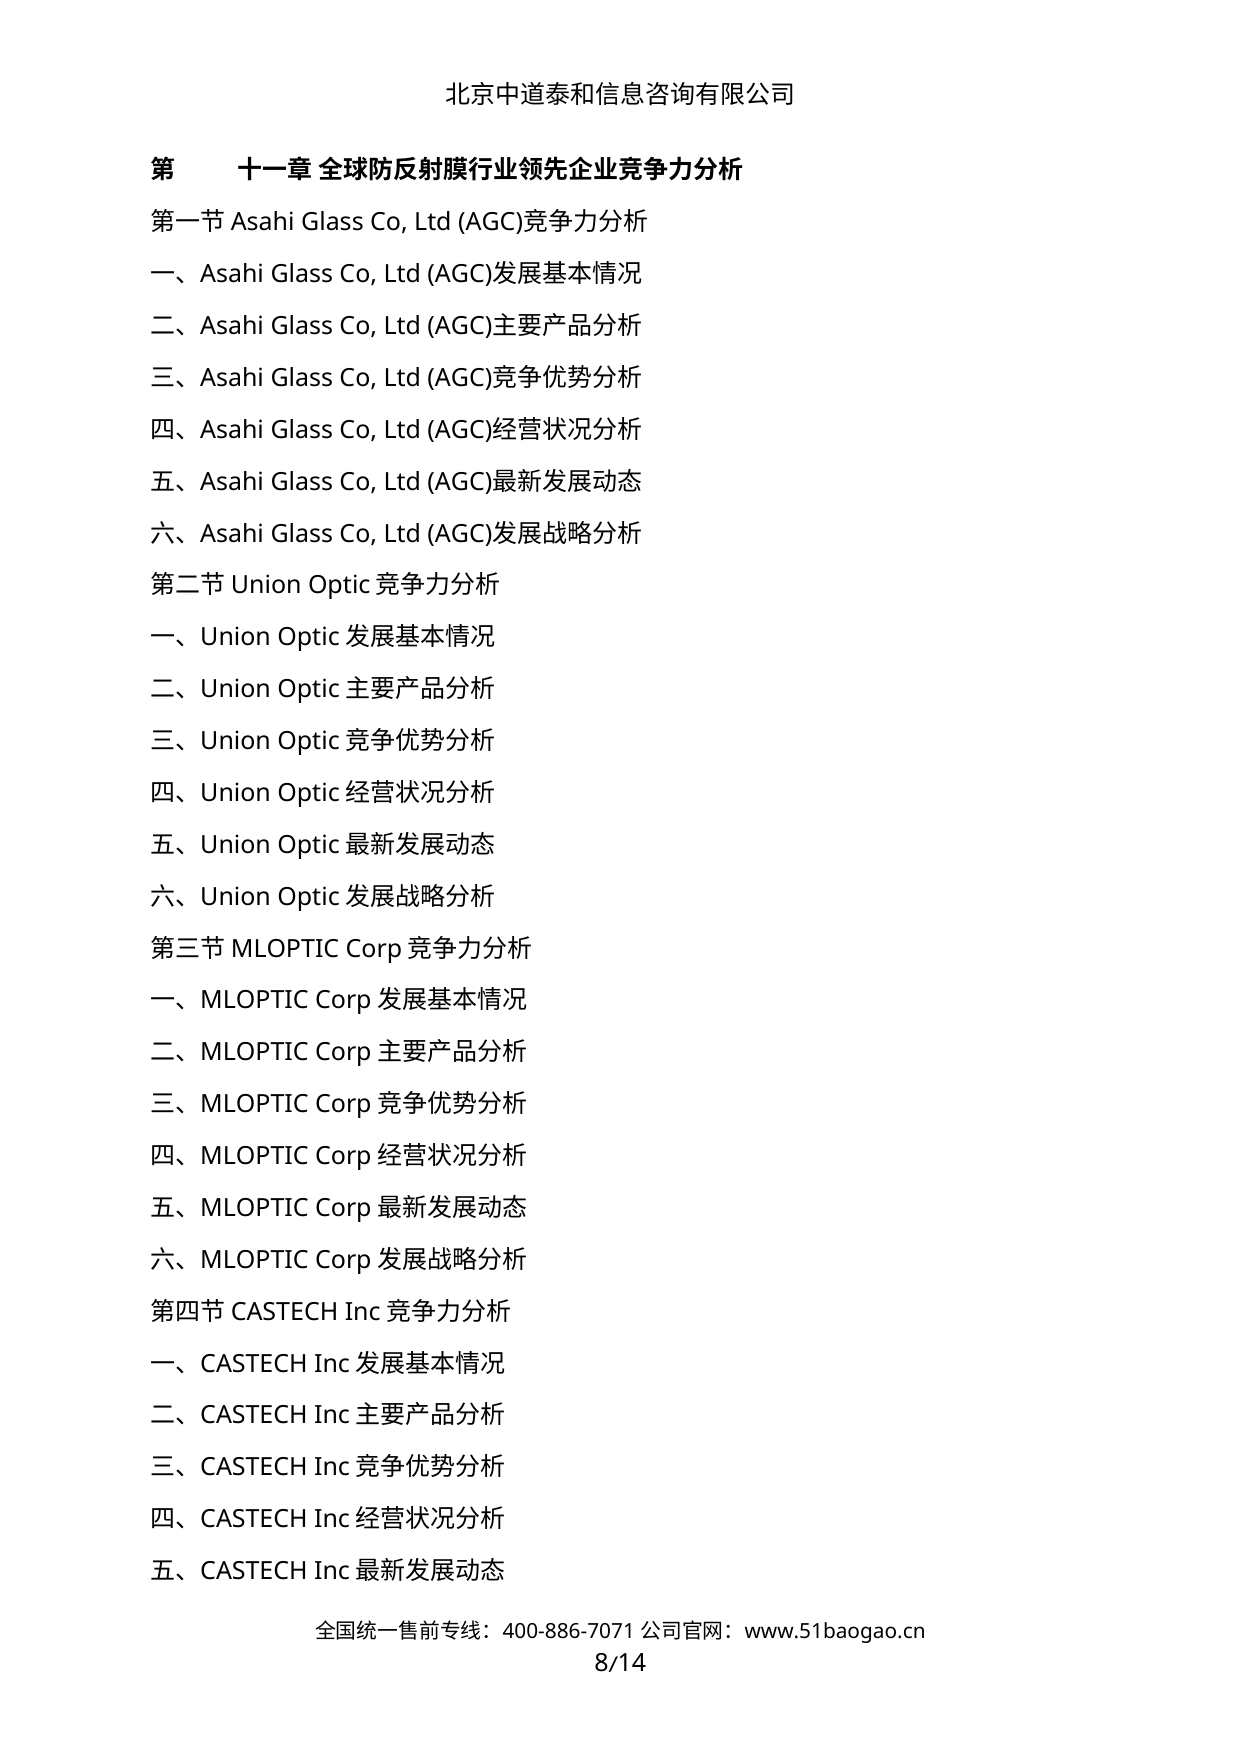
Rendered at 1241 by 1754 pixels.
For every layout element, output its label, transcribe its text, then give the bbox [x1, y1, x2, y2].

text 一、Union Optic发展基本情况 [150, 617, 1090, 653]
text 二、CASTECH Inc主要产品分析 [150, 1395, 1090, 1431]
text 六、MLOPTIC Corp发展战略分析 [150, 1239, 1090, 1276]
text 五、Asahi Glass Co, Ltd (AGC)最新发展动态 [150, 461, 1090, 497]
text 四、Asahi Glass Co, Ltd (AGC)经营状况分析 [150, 409, 1090, 446]
text 三、Asahi Glass Co, Ltd (AGC)竞争优势分析 [150, 357, 1090, 394]
text 五、Union Optic最新发展动态 [150, 824, 1090, 861]
text 五、MLOPTIC Corp最新发展动态 [150, 1187, 1090, 1224]
text 六、Union Optic发展战略分析 [150, 876, 1090, 912]
text 四、Union Optic经营状况分析 [150, 772, 1090, 809]
text 四、CASTECH Inc经营状况分析 [150, 1499, 1090, 1535]
text 四、MLOPTIC Corp经营状况分析 [150, 1136, 1090, 1172]
text 三、MLOPTIC Corp竞争优势分析 [150, 1084, 1090, 1120]
text 一、Asahi Glass Co, Ltd (AGC)发展基本情况 [150, 254, 1090, 290]
text 一、MLOPTIC Corp发展基本情况 [150, 980, 1090, 1016]
text 第三节 MLOPTIC Corp竞争力分析 [150, 928, 1090, 964]
text 第四节 CASTECH Inc竞争力分析 [150, 1291, 1090, 1327]
text 第一节 Asahi Glass Co, Ltd (AGC)竞争力分析 [150, 202, 1090, 238]
text 六、Asahi Glass Co, Ltd (AGC)发展战略分析 [150, 513, 1090, 549]
text 三、CASTECH Inc竞争优势分析 [150, 1447, 1090, 1483]
text 二、Asahi Glass Co, Ltd (AGC)主要产品分析 [150, 306, 1090, 342]
text 五、CASTECH Inc最新发展动态 [150, 1551, 1090, 1587]
text 三、Union Optic竞争优势分析 [150, 721, 1090, 757]
text 二、Union Optic主要产品分析 [150, 669, 1090, 705]
text 一、CASTECH Inc发展基本情况 [150, 1343, 1090, 1379]
text 第 十一章 全球防反射膜行业领先企业竞争力分析 [150, 150, 1090, 186]
text 二、MLOPTIC Corp主要产品分析 [150, 1032, 1090, 1068]
text 第二节 Union Optic竞争力分析 [150, 565, 1090, 601]
